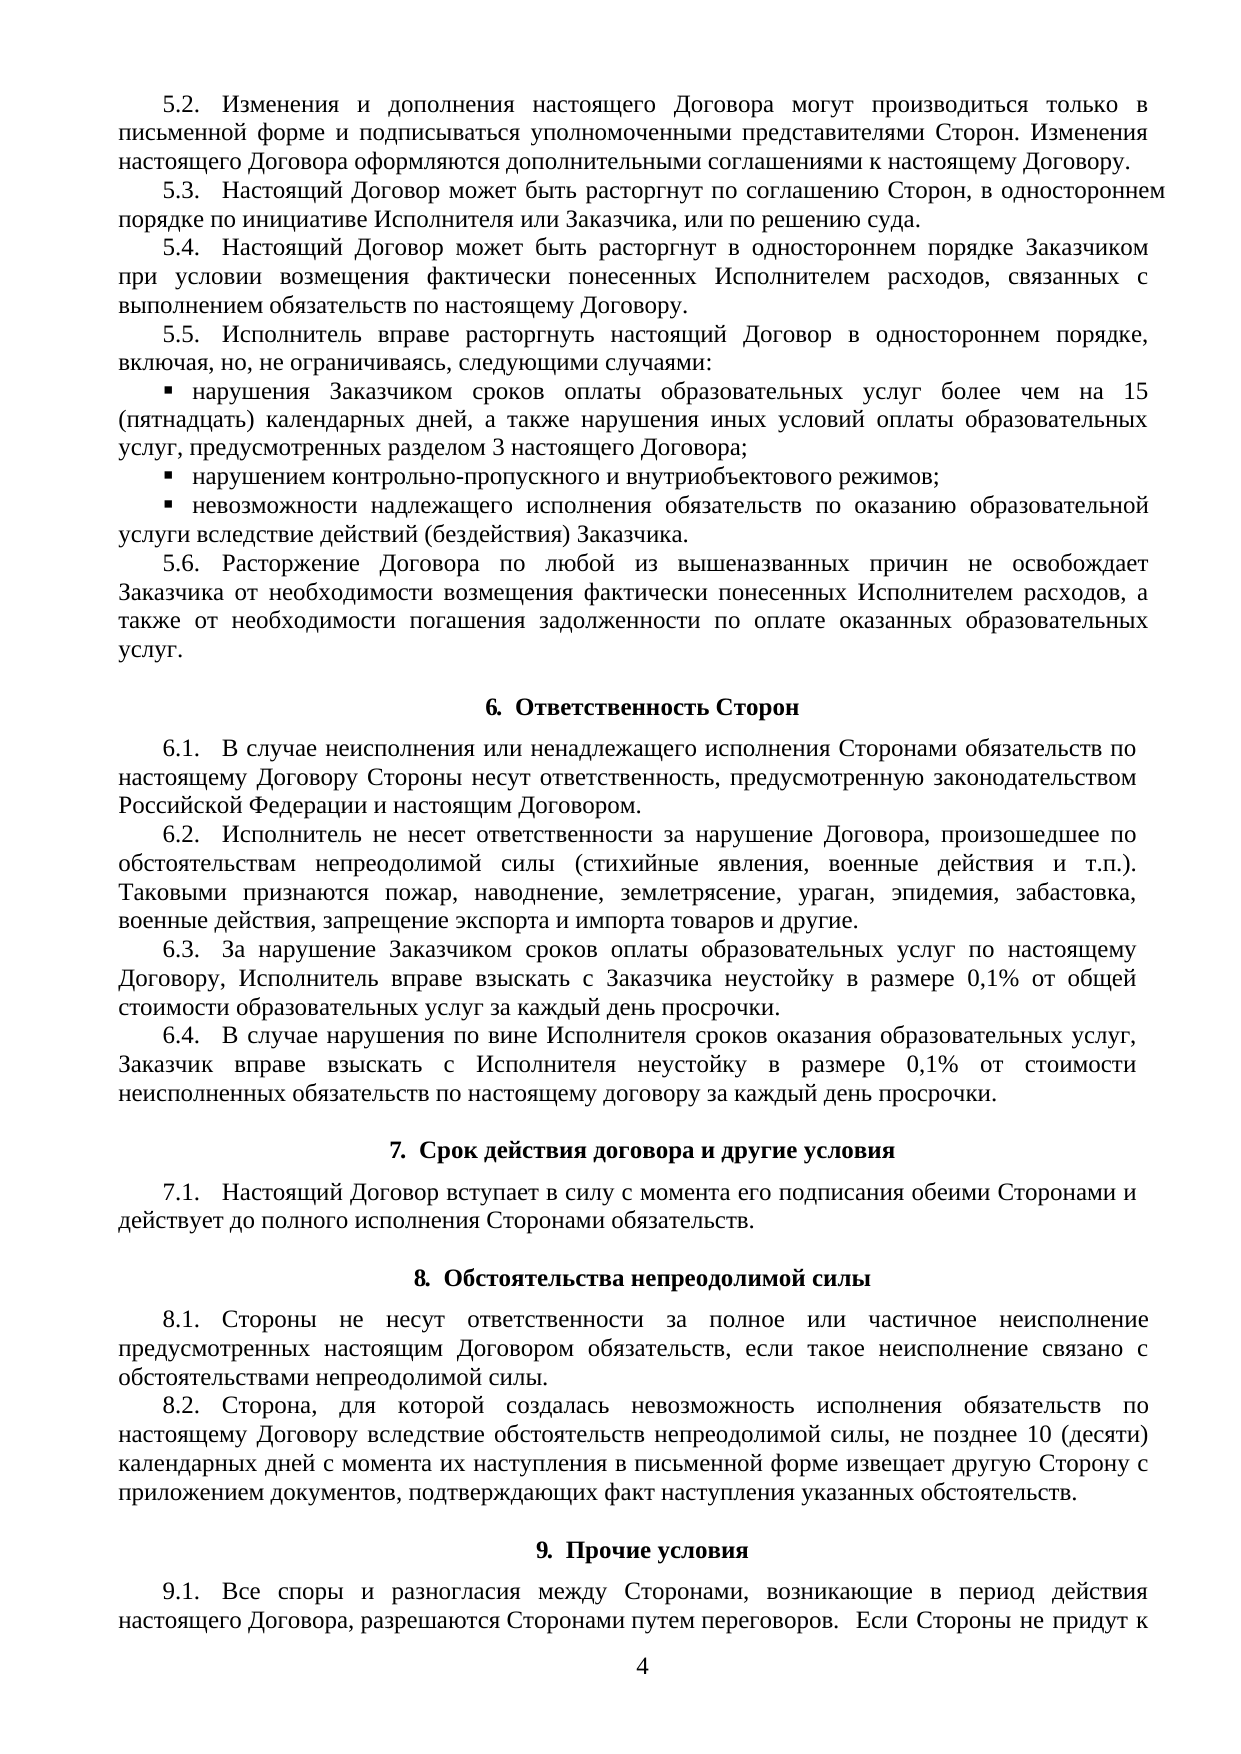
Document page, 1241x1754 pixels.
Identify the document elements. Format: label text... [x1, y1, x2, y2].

list Ответственность Сторон [118, 692, 1167, 720]
list Изменения и дополнения настоящего Договора могут производиться только в письменной форме и подписываться уполномоченными представителями Сторон. Изменения настоящего Договора оформляются дополнительными соглашениями к настоящему Договору. [118, 89, 1149, 175]
list В случае неисполнения или ненадлежащего исполнения Сторонами обязательств по настоящему Договору Стороны несут ответственность, предусмотренную законодательством Российской Федерации и настоящим Договором. [118, 733, 1138, 819]
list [118, 1576, 1149, 1633]
list Расторжение Договора по любой из вышеназванных причин не освобождает Заказчика от необходимости возмещения фактически понесенных Исполнителем расходов, а также от необходимости погашения задолженности по оплате оказанных образовательных услуг. [118, 548, 1149, 663]
list За нарушение Заказчиком сроков оплаты образовательных услуг по настоящему Договору, Исполнитель вправе взыскать с Заказчика неустойку в размере 0,1% от общей стоимости образовательных услуг за каждый день просрочки. [118, 934, 1138, 1020]
list Настоящий Договор может быть расторгнут в одностороннем порядке Заказчиком при условии возмещения фактически понесенных Исполнителем расходов, связанных с выполнением обязательств по настоящему Договору. [118, 232, 1149, 319]
list Исполнитель вправе расторгнуть настоящий Договор в одностороннем порядке, включая, но, не ограничиваясь, следующими случаями: [118, 319, 1149, 376]
list Настоящий Договор вступает в силу с момента его подписания обеими Сторонами и действует до полного исполнения Сторонами обязательств. [118, 1177, 1138, 1234]
list Сторона, для которой создалась невозможность исполнения обязательств по настоящему Договору вследствие обстоятельств непреодолимой силы, не позднее 10 (десяти) календарных дней с момента их наступления в письменной форме извещает другую Сторону с приложением документов, подтверждающих факт наступления указанных обстоятельств. [118, 1391, 1149, 1506]
list Исполнитель не несет ответственности за нарушение Договора, произошедшее по обстоятельствам непреодолимой силы (стихийные явления, военные действия и т.п.). Таковыми признаются пожар, наводнение, землетрясение, ураган, эпидемия, забастовка, военные действия, запрещение экспорта и импорта товаров и другие. [118, 819, 1138, 934]
list В случае нарушения по вине Исполнителя сроков оказания образовательных услуг, Заказчик вправе взыскать с Исполнителя неустойку в размере 0,1% от стоимости неисполненных обязательств по настоящему договору за каждый день просрочки. [118, 1020, 1138, 1107]
list невозможности надлежащего исполнения обязательств по оказанию образовательной услуги вследствие действий (бездействия) Заказчика. [118, 490, 1149, 548]
list Настоящий Договор может быть расторгнут по соглашению Сторон, в одностороннем порядке по инициативе Исполнителя или Заказчика, или по решению суда. [118, 175, 1167, 232]
list нарушения Заказчиком сроков оплаты образовательных услуг более чем на 15 (пятнадцать) календарных дней, а также нарушения иных условий оплаты образовательных услуг, предусмотренных разделом 3 настоящего Договора; [118, 377, 1149, 461]
list Прочие условия [118, 1535, 1167, 1563]
list Срок действия договора и другие условия [118, 1136, 1167, 1164]
list Обстоятельства непреодолимой силы [118, 1263, 1167, 1292]
list Стороны не несут ответственности за полное или частичное неисполнение предусмотренных настоящим Договором обязательств, если такое неисполнение связано с обстоятельствами непреодолимой силы. [118, 1304, 1149, 1391]
list нарушением контрольно-пропускного и внутриобъектового режимов; [118, 462, 1149, 490]
